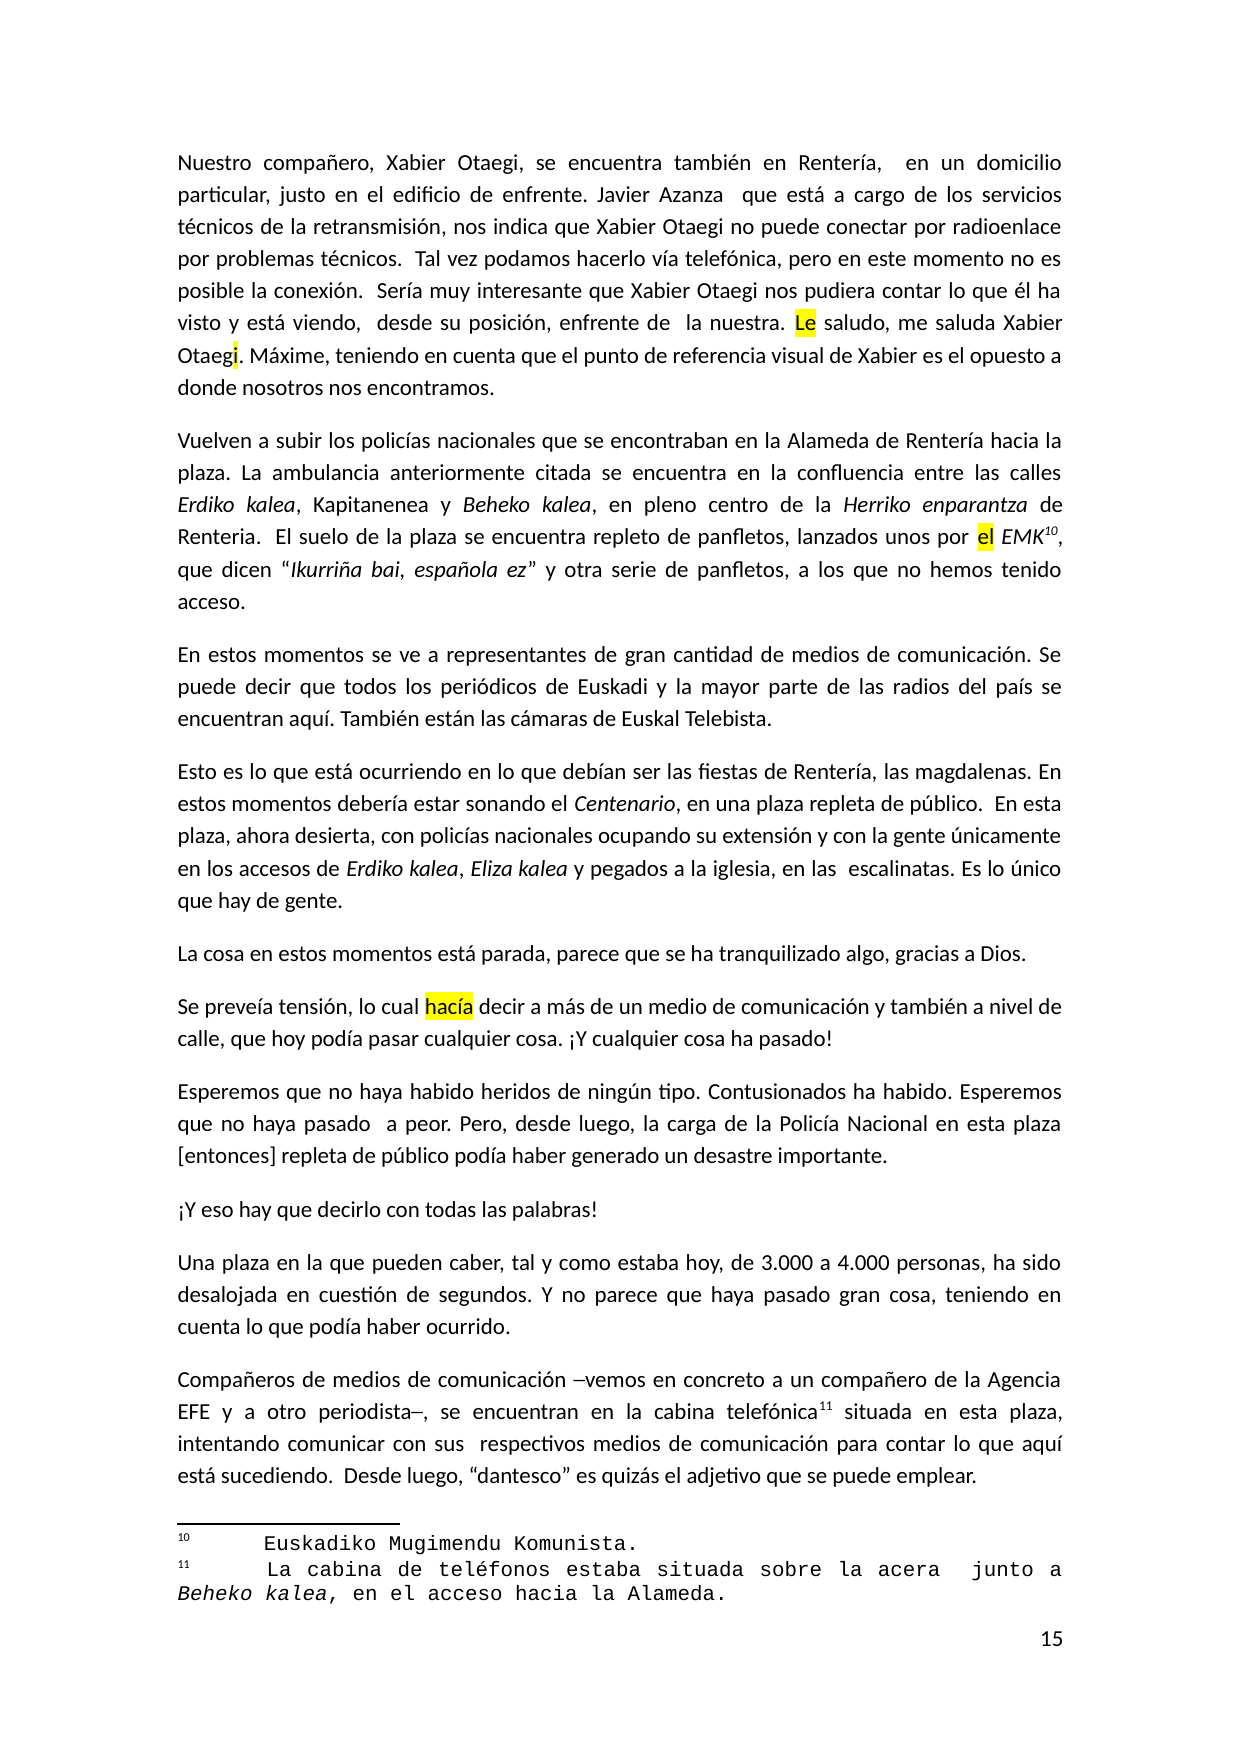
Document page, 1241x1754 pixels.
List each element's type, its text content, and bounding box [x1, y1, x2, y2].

text Esto es lo que está ocurriendo en lo que debían ser las fiestas de Rentería, las magdalenas. En estos momentos debería estar sonando el Centenario, en una plaza repleta de público. En esta plaza, ahora desierta, con policías nacionales ocupando su extensión y con la gente únicamente en los accesos de Erdiko kalea, Eliza kalea y pegados a la iglesia, en las escalinatas. Es lo único que hay de gente. [177, 757, 1063, 914]
text La cosa en estos momentos está parada, parece que se ha tranquilizado algo, gracias a Dios. [177, 939, 1063, 967]
text Vuelven a subir los policías nacionales que se encontraban en la Alameda de Rentería hacia la plaza. La ambulancia anteriormente citada se encuentra en la confluencia entre las calles Erdiko kalea, Kapitanenea y Beheko kalea, en pleno centro de la Herriko enparantza de Renteria. El suelo de la plaza se encuentra repleto de panfletos, lanzados unos por el EMK, que dicen “Ikurriña bai, española ez” y otra serie de panfletos, a los que no hemos tenido acceso. [177, 426, 1063, 615]
text Se preveía tensión, lo cual hacía decir a más de un medio de comunicación y también a nivel de calle, que hoy podía pasar cualquier cosa. ¡Y cualquier cosa ha pasado! [177, 992, 1063, 1052]
text Compañeros de medios de comunicación ─vemos en concreto a un compañero de la Agencia EFE y a otro periodista─, se encuentran en la cabina telefónica situada en esta plaza, intentando comunicar con sus respectivos medios de comunicación para contar lo que aquí está sucediendo. Desde luego, “dantesco” es quizás el adjetivo que se puede emplear. [177, 1365, 1063, 1490]
text Nuestro compañero, Xabier Otaegi, se encuentra también en Rentería, en un domicilio particular, justo en el edificio de enfrente. Javier Azanza que está a cargo de los servicios técnicos de la retransmisión, nos indica que Xabier Otaegi no puede conectar por radioenlace por problemas técnicos. Tal vez podamos hacerlo vía telefónica, pero en este momento no es posible la conexión. Sería muy interesante que Xabier Otaegi nos pudiera contar lo que él ha visto y está viendo, desde su posición, enfrente de la nuestra. Le saludo, me saluda Xabier Otaegi. Máxime, teniendo en cuenta que el punto de referencia visual de Xabier es el opuesto a donde nosotros nos encontramos. [177, 148, 1063, 401]
text Esperemos que no haya habido heridos de ningún tipo. Contusionados ha habido. Esperemos que no haya pasado a peor. Pero, desde luego, la carga de la Policía Nacional en esta plaza [entonces] repleta de público podía haber generado un desastre importante. [177, 1077, 1063, 1170]
text En estos momentos se ve a representantes de gran cantidad de medios de comunicación. Se puede decir que todos los periódicos de Euskadi y la mayor parte de las radios del país se encuentran aquí. También están las cámaras de Euskal Telebista. [177, 640, 1063, 732]
text ¡Y eso hay que decirlo con todas las palabras! [177, 1195, 1063, 1223]
text Una plaza en la que pueden caber, tal y como estaba hoy, de 3.000 a 4.000 personas, ha sido desalojada en cuestión de segundos. Y no parece que haya pasado gran cosa, teniendo en cuenta lo que podía haber ocurrido. [177, 1248, 1063, 1340]
